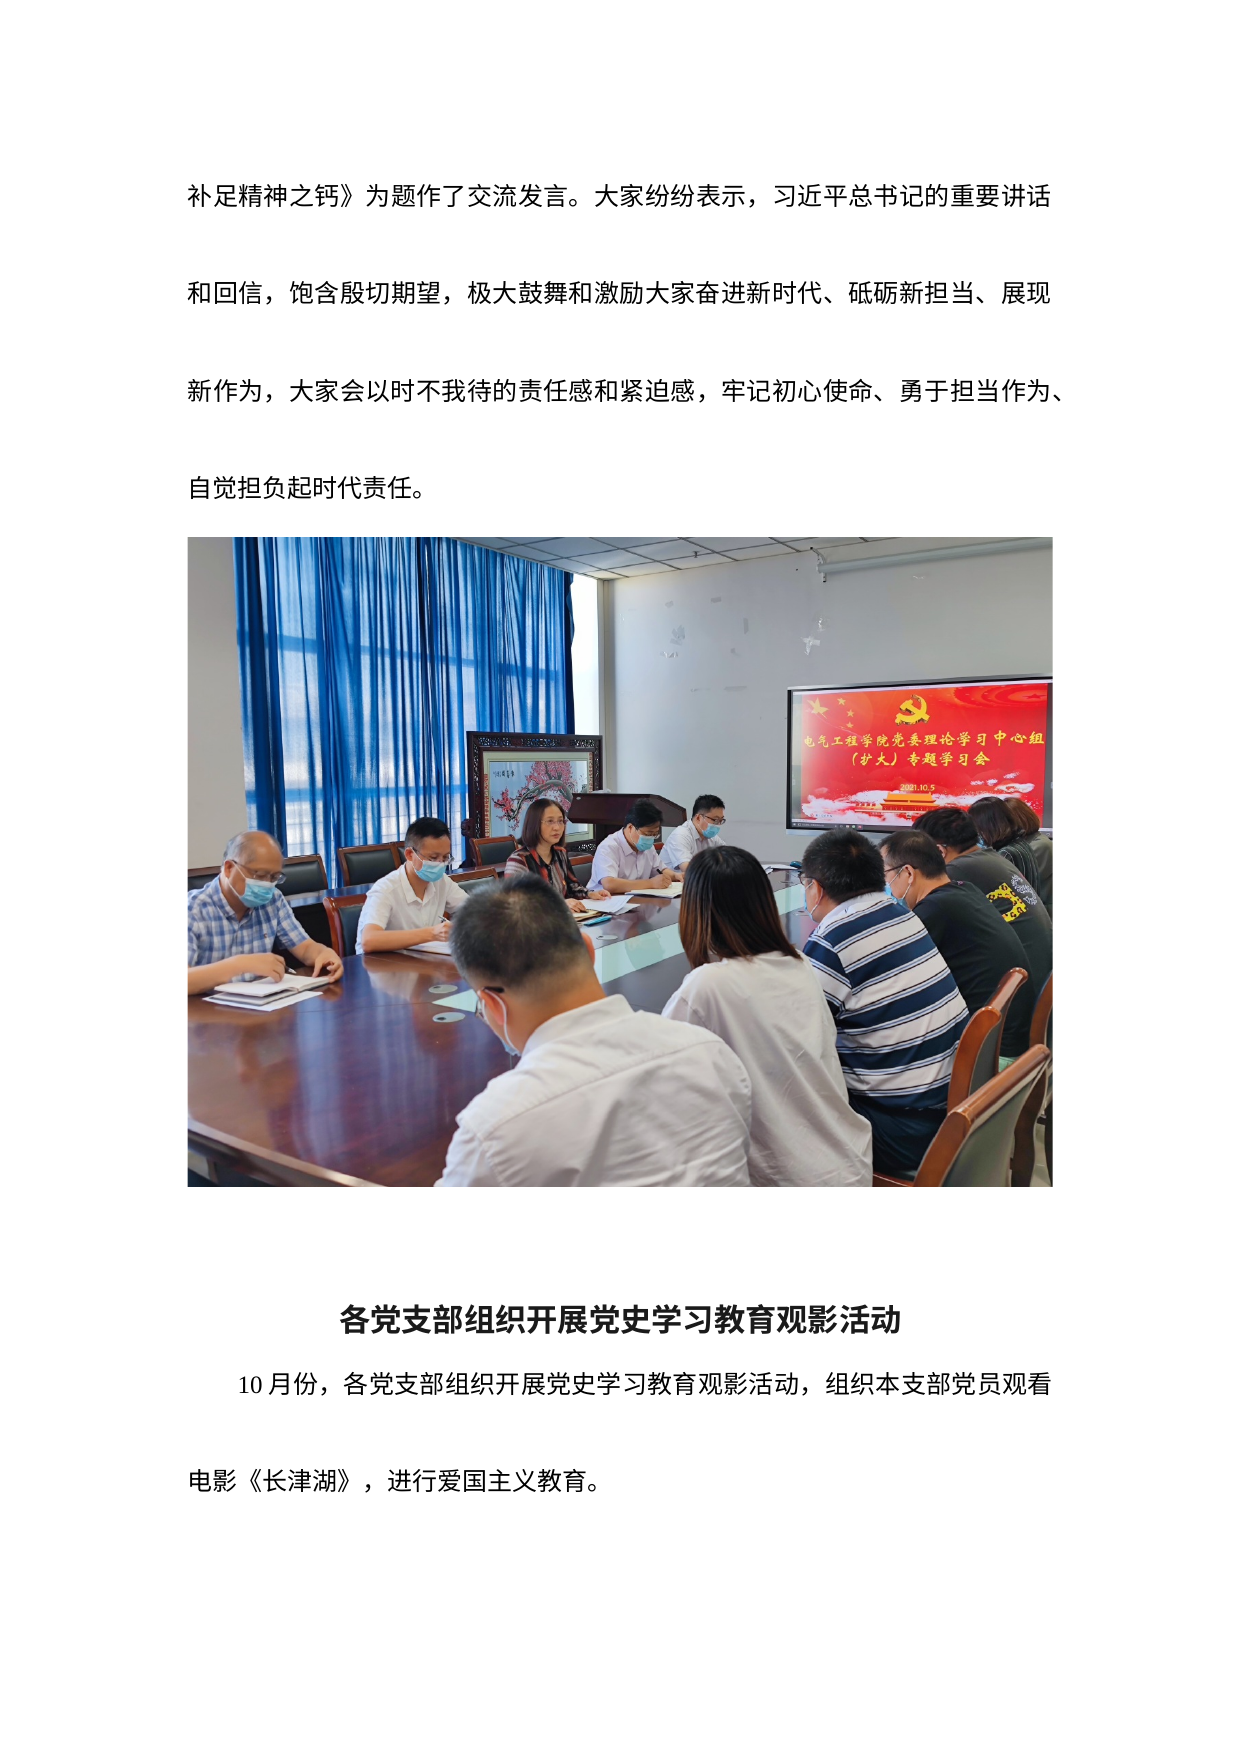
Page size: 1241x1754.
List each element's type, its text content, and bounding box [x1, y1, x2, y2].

text 各党支部组织开展党史学习教育观影活动 [187, 1285, 1053, 1350]
text 10月份，各党支部组织开展党史学习教育观影活动，组织本支部党员观看电影《长津湖》，进行爱国主义教育。 [187, 1350, 1053, 1512]
picture [187, 537, 1053, 1187]
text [187, 162, 1053, 519]
